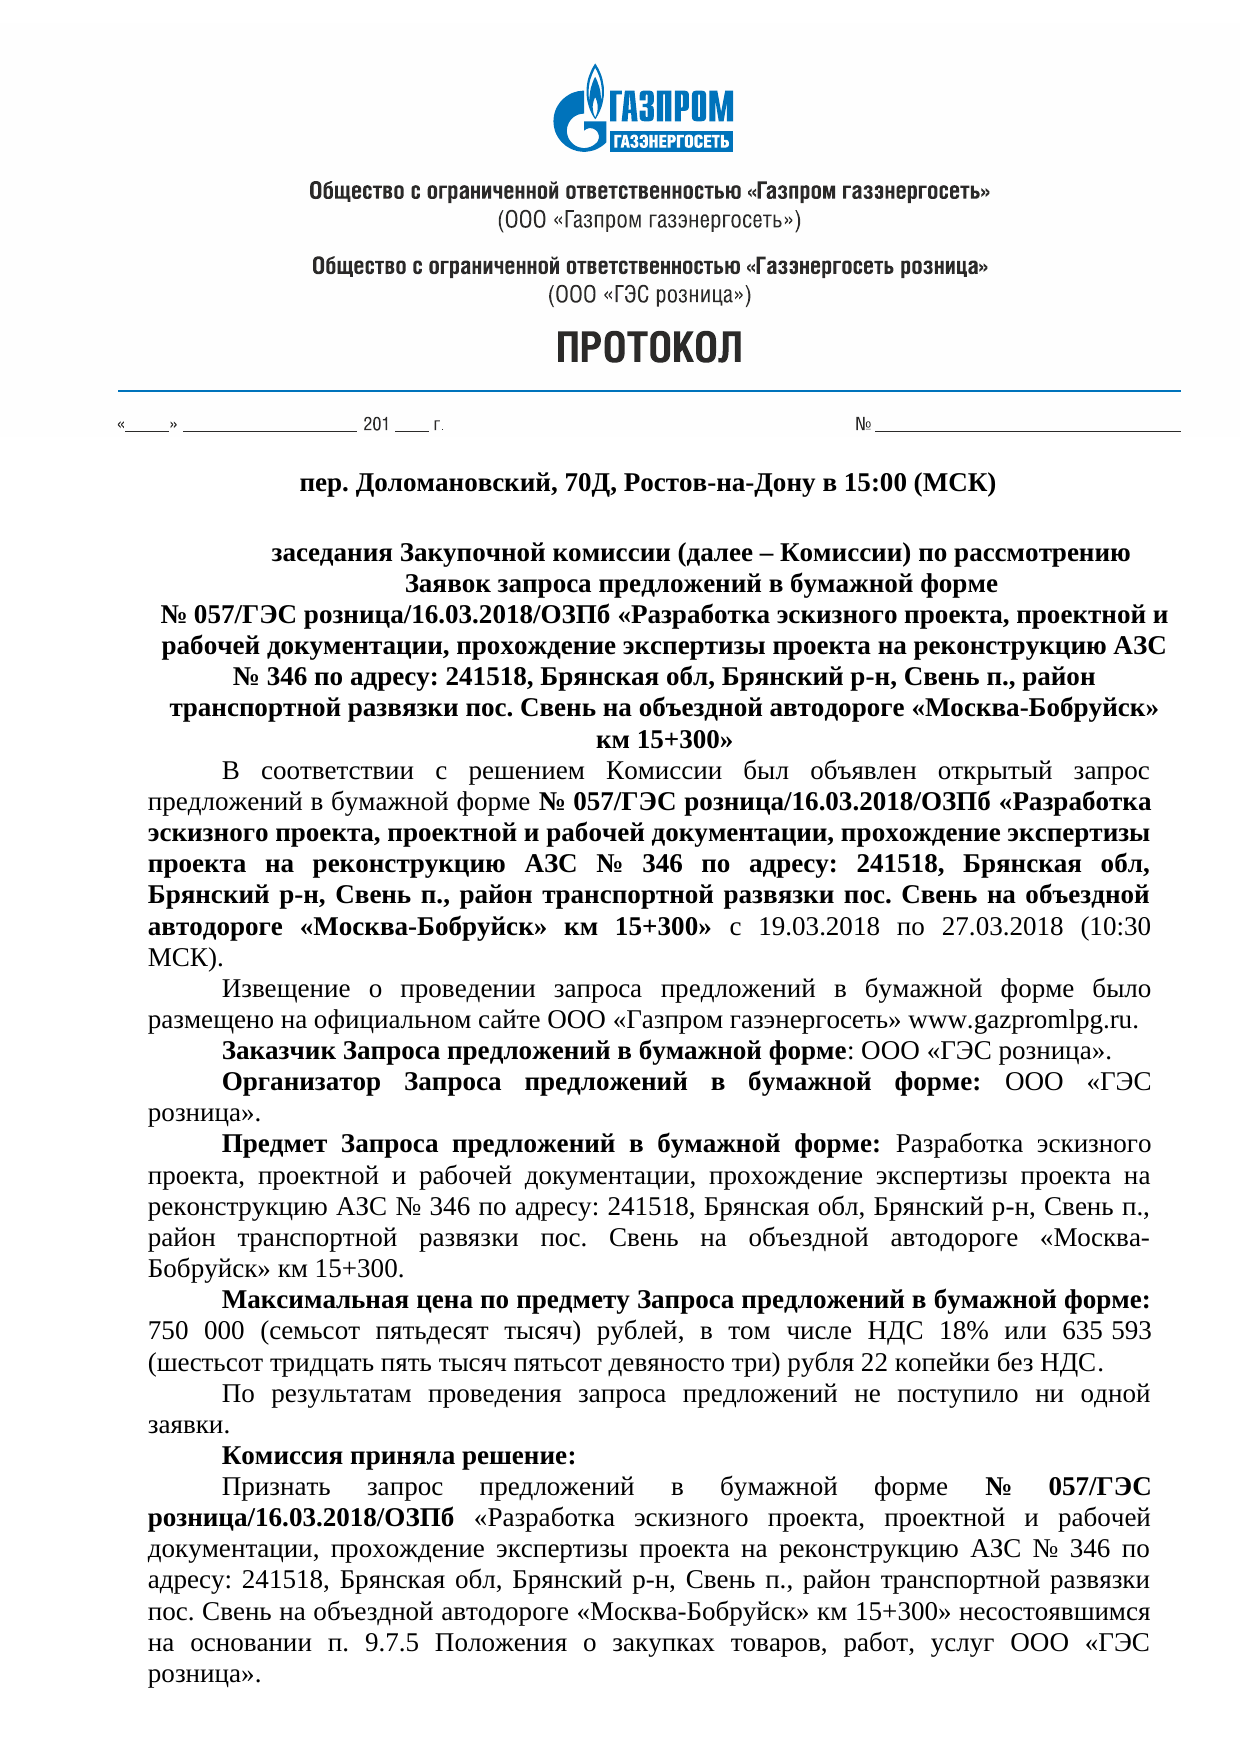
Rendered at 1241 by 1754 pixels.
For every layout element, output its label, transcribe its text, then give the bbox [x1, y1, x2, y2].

text Предмет Запроса предложений в бумажной форме: Разработка эскизного проекта, проектной и рабочей документации, прохождение экспертизы проекта на реконструкцию АЗС № 346 по адресу: 241518, Брянская обл, Брянский р-н, Свень п., район транспортной развязки пос. Свень на объездной автодороге «Москва-Бобруйск» км 15+300. [148, 1128, 1152, 1283]
text Организатор Запроса предложений в бумажной форме: ООО «ГЭС розница». [148, 1065, 1152, 1128]
text Максимальная цена по предмету Запроса предложений в бумажной форме: 750 000 (семьсот пятьдесят тысяч) рублей, в том числе НДС 18% или 635 593 (шестьсот тридцать пять тысяч пятьсот девяносто три) рубля 22 копейки без НДС. [148, 1283, 1152, 1377]
text Заказчик Запроса предложений в бумажной форме: ООО «ГЭС розница». [148, 1034, 1152, 1065]
text Комиссия приняла решение: [148, 1439, 1152, 1470]
text По результатам проведения запроса предложений не поступило ни одной заявки. [148, 1377, 1152, 1439]
text В соответствии с решением Комиссии был объявлен открытый запрос предложений в бумажной форме № 057/ГЭС розница/16.03.2018/ОЗПб «Разработка эскизного проекта, проектной и рабочей документации, прохождение экспертизы проекта на реконструкцию АЗС № 346 по адресу: 241518, Брянская обл, Брянский р-н, Свень п., район транспортной развязки пос. Свень на объездной автодороге «Москва-Бобруйск» км 15+300» с 19.03.2018 по 27.03.2018 (10:30 МСК). [148, 754, 1152, 972]
table_header пер. Доломановский, 70Д, Ростов-на-Дону в 15:00 (МСК) [144, 437, 1152, 501]
text Признать запрос предложений в бумажной форме № 057/ГЭС розница/16.03.2018/ОЗПб «Разработка эскизного проекта, проектной и рабочей документации, прохождение экспертизы проекта на реконструкцию АЗС № 346 по адресу: 241518, Брянская обл, Брянский р-н, Свень п., район транспортной развязки пос. Свень на объездной автодороге «Москва-Бобруйск» км 15+300» несостоявшимся на основании п. 9.7.5 Положения о закупках товаров, работ, услуг ООО «ГЭС розница». [148, 1470, 1152, 1688]
text Извещение о проведении запроса предложений в бумажной форме было размещено на официальном сайте ООО «Газпром газэнергосеть» www.gazpromlpg.ru. [148, 972, 1152, 1034]
table_header заседания Закупочной комиссии (далее – Комиссии) по рассмотрению Заявок запроса предложений в бумажной форме № 057/ГЭС розница/16.03.2018/ОЗПб «Разработка эскизного проекта, проектной и рабочей документации, прохождение экспертизы проекта на реконструкцию АЗС № 346 по адресу: 241518, Брянская обл, Брянский р-н, Свень п., район транспортной развязки пос. Свень на объездной автодороге «Москва-Бобруйск» км 15+300» [148, 536, 1181, 754]
